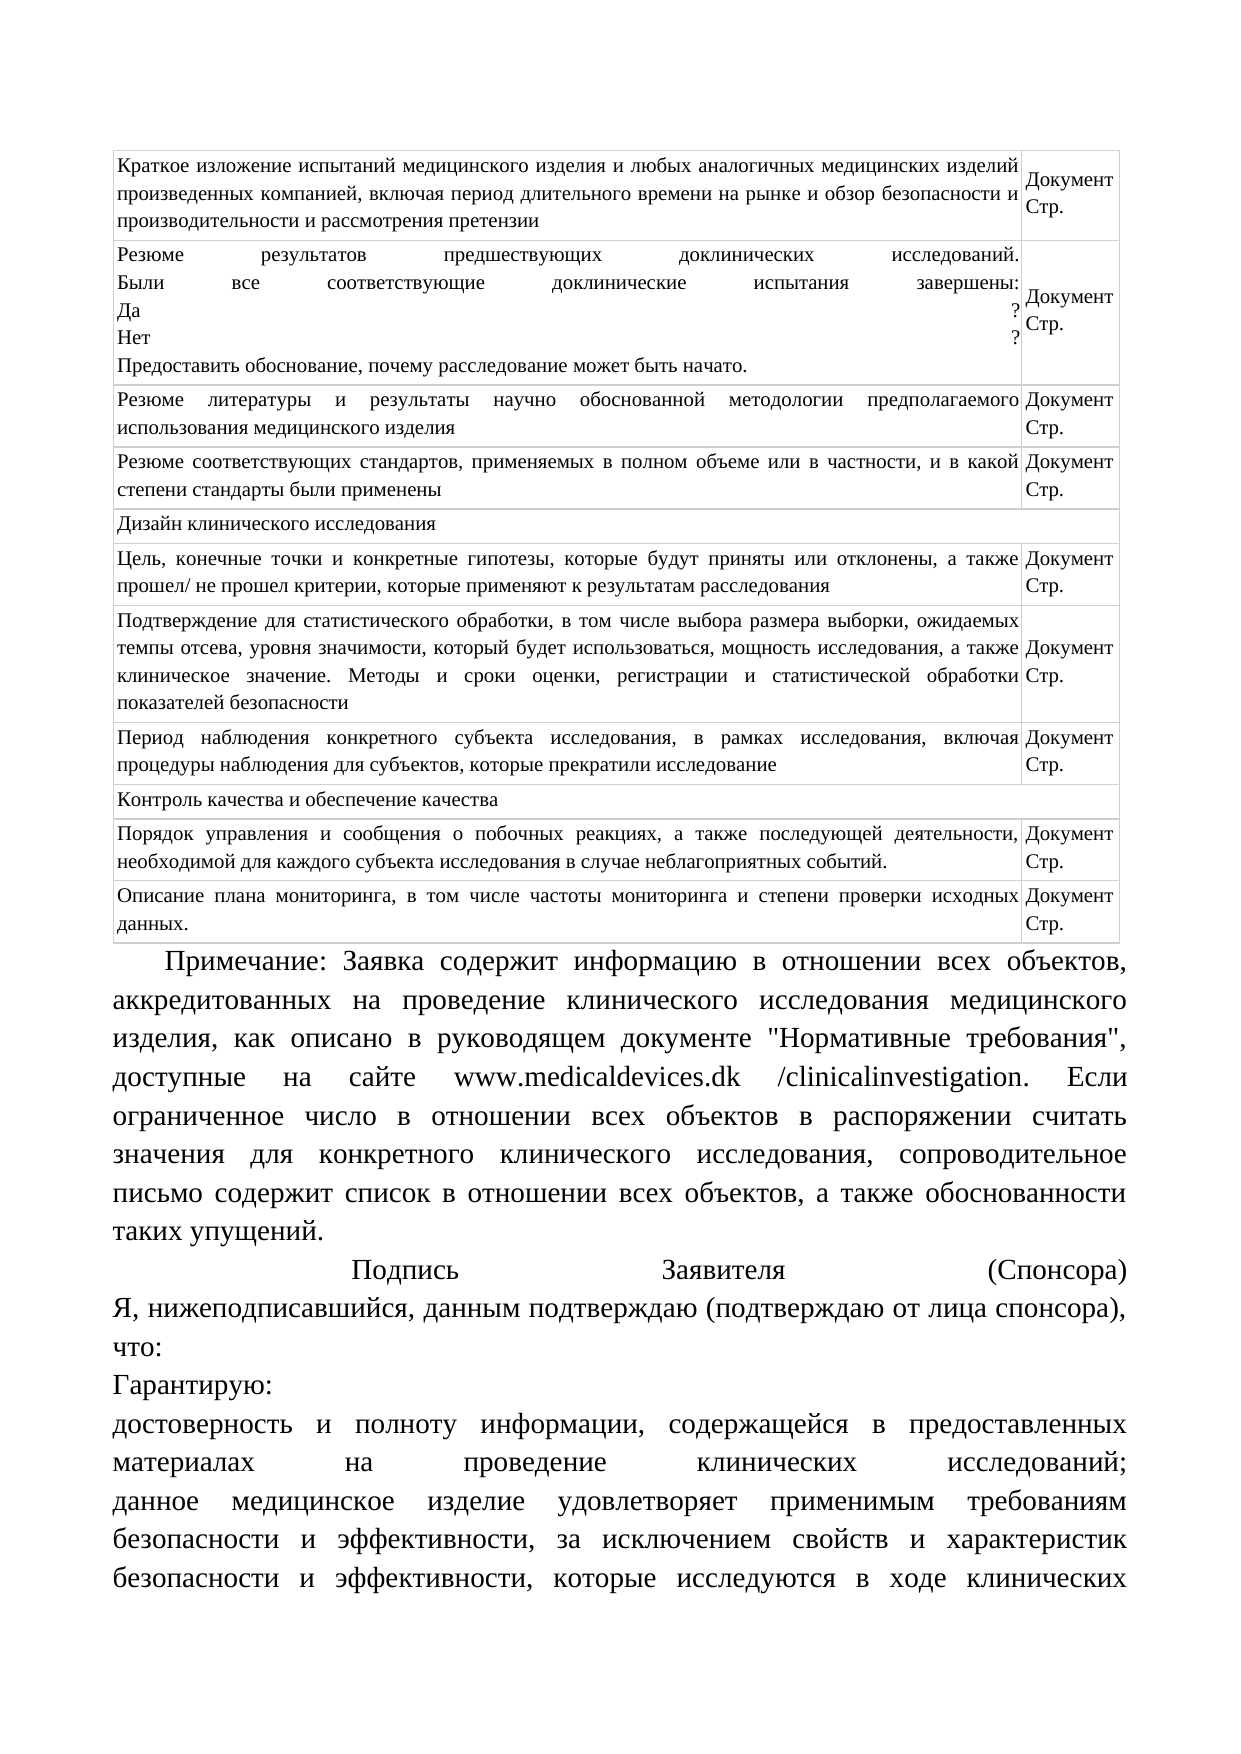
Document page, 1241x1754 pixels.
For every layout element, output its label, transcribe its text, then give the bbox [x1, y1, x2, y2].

table_cell Контроль качества и обеспечение качества [114, 785, 1119, 818]
table_cell Описание плана мониторинга, в том числе частоты мониторинга и степени проверки исходных данных. [114, 881, 1021, 942]
text Примечание: Заявка содержит информацию в отношении всех объектов, аккредитованных на проведение клинического исследования медицинского изделия, как описано в руководящем документе "Нормативные требования", доступные на сайте www.medicaldevices.dk /clinicalinvestigation. Если ограниченное число в отношении всех объектов в распоряжении считать значения для конкретного клинического исследования, сопроводительное письмо содержит список в отношении всех объектов, а также обоснованности таких упущений. [112, 943, 1128, 1247]
table_cell Резюме соответствующих стандартов, применяемых в полном объеме или в частности, и в какой степени стандарты были применены [114, 448, 1021, 508]
table_cell Документ Стр. [1022, 386, 1119, 446]
table_cell Документ Стр. [1022, 448, 1119, 508]
table_cell Подтверждение для статистического обработки, в том числе выбора размера выборки, ожидаемых темпы отсева, уровня значимости, который будет использоваться, мощность исследования, а также клиническое значение. Методы и сроки оценки, регистрации и статистической обработки показателей безопасности [114, 606, 1021, 722]
table_cell Документ Стр. [1022, 544, 1119, 605]
table_cell Порядок управления и сообщения о побочных реакциях, а также последующей деятельности, необходимой для каждого субъекта исследования в случае неблагоприятных событий. [114, 820, 1021, 880]
table_cell Дизайн клинического исследования [114, 510, 1119, 543]
table_cell Документ Стр. [1022, 606, 1119, 722]
table_cell Период наблюдения конкретного субъекта исследования, в рамках исследования, включая процедуры наблюдения для субъектов, которые прекратили исследование [114, 723, 1021, 784]
table_cell Цель, конечные точки и конкретные гипотезы, которые будут приняты или отклонены, а также прошел/ не прошел критерии, которые применяют к результатам расследования [114, 544, 1021, 605]
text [112, 1252, 1128, 1594]
table_cell Документ Стр. [1022, 241, 1119, 384]
table_cell Резюме результатов предшествующих доклинических исследований. Были все соответствующие доклинические испытания завершены: Да ? Нет ? Предоставить обоснование, почему расследование может быть начато. [114, 241, 1021, 384]
table_cell Документ Стр. [1022, 151, 1119, 239]
table_cell Документ Стр. [1022, 723, 1119, 784]
table_cell Документ Стр. [1022, 820, 1119, 880]
table_cell Резюме литературы и результаты научно обоснованной методологии предполагаемого использования медицинского изделия [114, 386, 1021, 446]
table_cell Документ Стр. [1022, 881, 1119, 942]
table_cell Краткое изложение испытаний медицинского изделия и любых аналогичных медицинских изделий произведенных компанией, включая период длительного времени на рынке и обзор безопасности и производительности и рассмотрения претензии [114, 151, 1021, 239]
